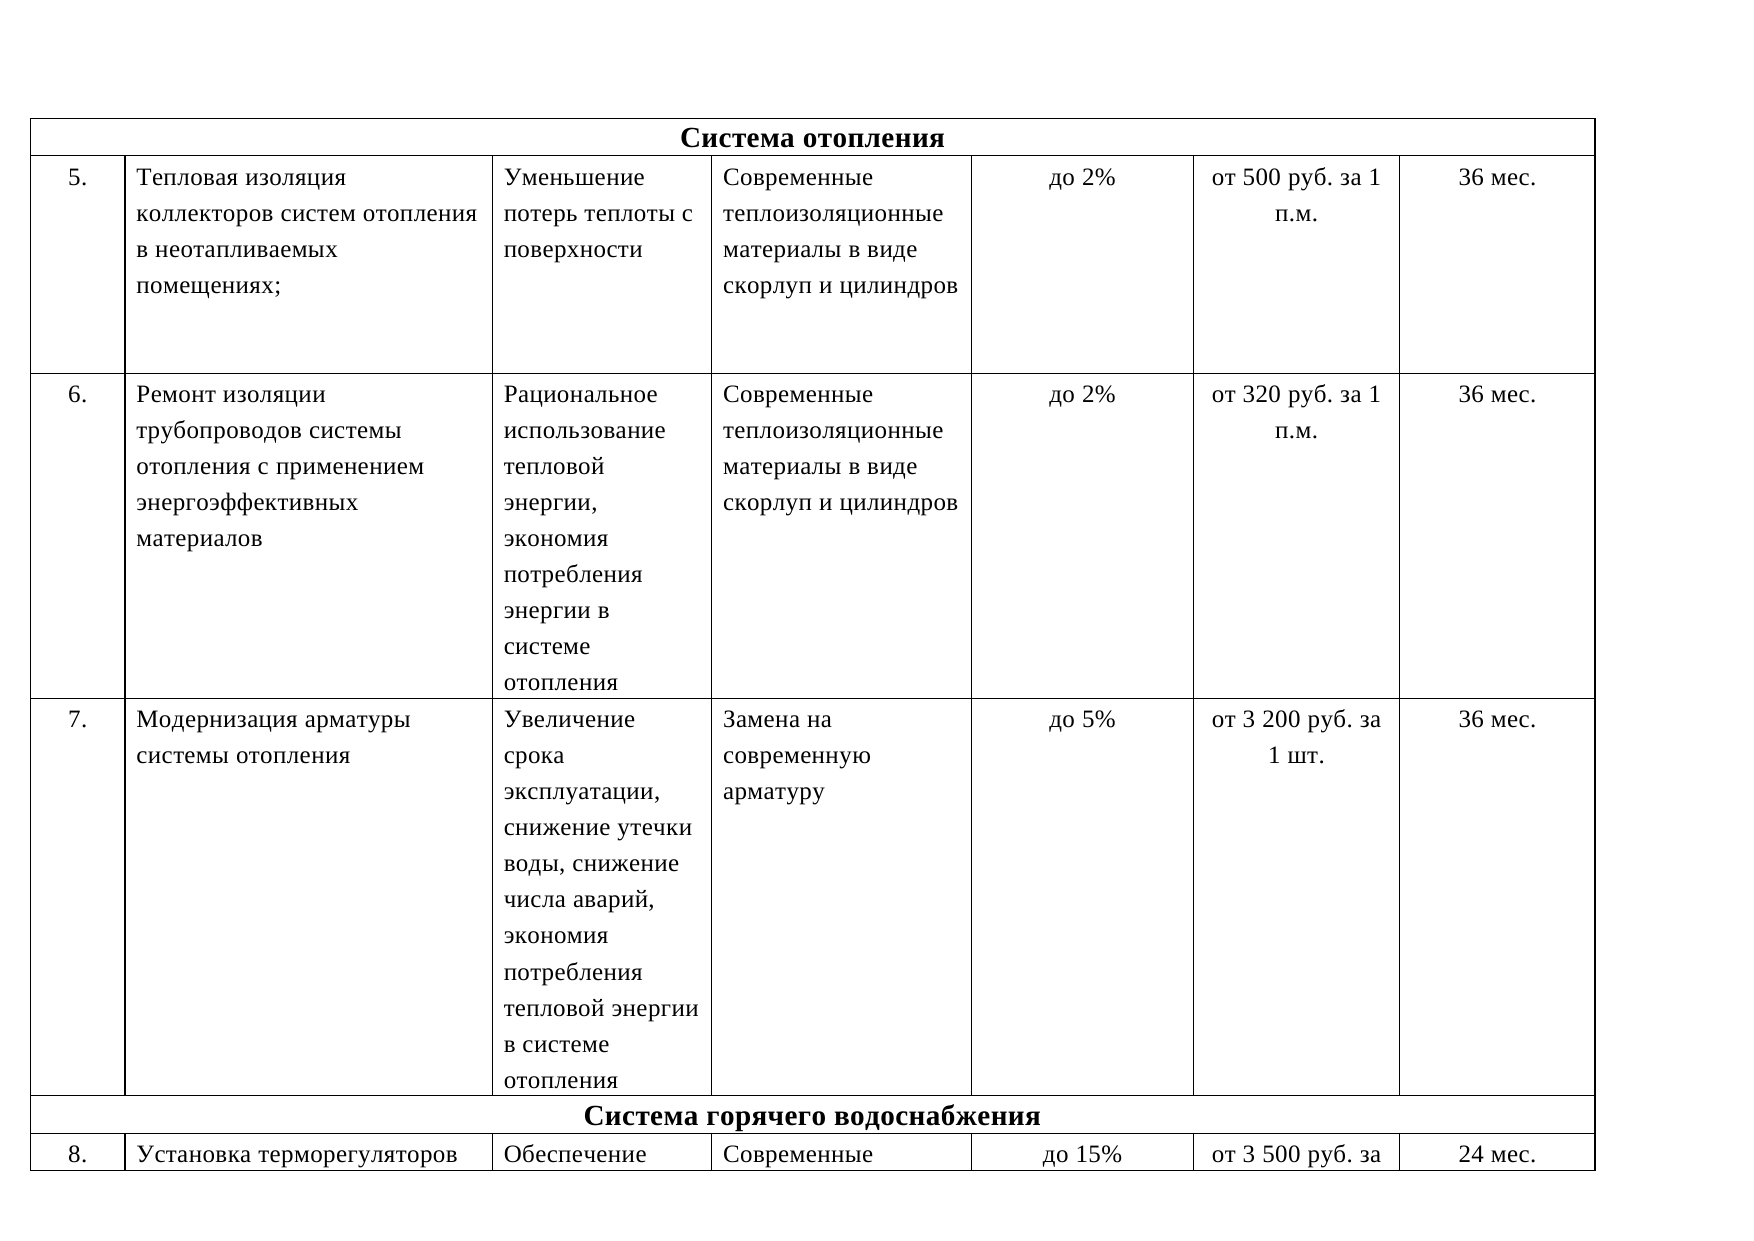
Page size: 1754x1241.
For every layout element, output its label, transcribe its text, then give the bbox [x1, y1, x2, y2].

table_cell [126, 1134, 492, 1169]
table_cell Уменьшение потерь теплоты с поверхности [493, 156, 711, 372]
table_cell 36 мес. [1400, 374, 1594, 698]
table_cell до 5% [972, 699, 1193, 1095]
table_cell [493, 1134, 711, 1169]
table_cell 5. [31, 156, 124, 372]
table_cell Замена на современную арматуру [712, 699, 971, 1095]
table_cell 24 мес. [1400, 1134, 1594, 1169]
table_cell Современные теплоизоляционные материалы в виде скорлуп и цилиндров [712, 156, 971, 372]
table_cell Тепловая изоляция коллекторов систем отопления в неотапливаемых помещениях; [126, 156, 492, 372]
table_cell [712, 1134, 971, 1169]
table_cell от 3 200 руб. за 1 шт. [1194, 699, 1399, 1095]
table_cell от 320 руб. за 1 п.м. [1194, 374, 1399, 698]
table_cell 36 мес. [1400, 699, 1594, 1095]
table_cell 6. [31, 374, 124, 698]
table_cell 8. [31, 1134, 124, 1169]
table_cell Современные теплоизоляционные материалы в виде скорлуп и цилиндров [712, 374, 971, 698]
table_cell от 500 руб. за 1 п.м. [1194, 156, 1399, 372]
table_cell Система отопления [31, 119, 1594, 155]
table_cell Рациональное использование тепловой энергии, экономия потребления энергии в системе отопления [493, 374, 711, 698]
table_cell до 2% [972, 374, 1193, 698]
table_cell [1194, 1134, 1399, 1169]
table_cell Увеличение срока эксплуатации, снижение утечки воды, снижение числа аварий, экономия потребления тепловой энергии в системе отопления [493, 699, 711, 1095]
table_cell до 2% [972, 156, 1193, 372]
table_cell Ремонт изоляции трубопроводов системы отопления с применением энергоэффективных материалов [126, 374, 492, 698]
table_cell Модернизация арматуры системы отопления [126, 699, 492, 1095]
table_cell Система горячего водоснабжения [31, 1096, 1594, 1132]
table_cell до 15% [972, 1134, 1193, 1169]
table_cell 7. [31, 699, 124, 1095]
table_cell 36 мес. [1400, 156, 1594, 372]
